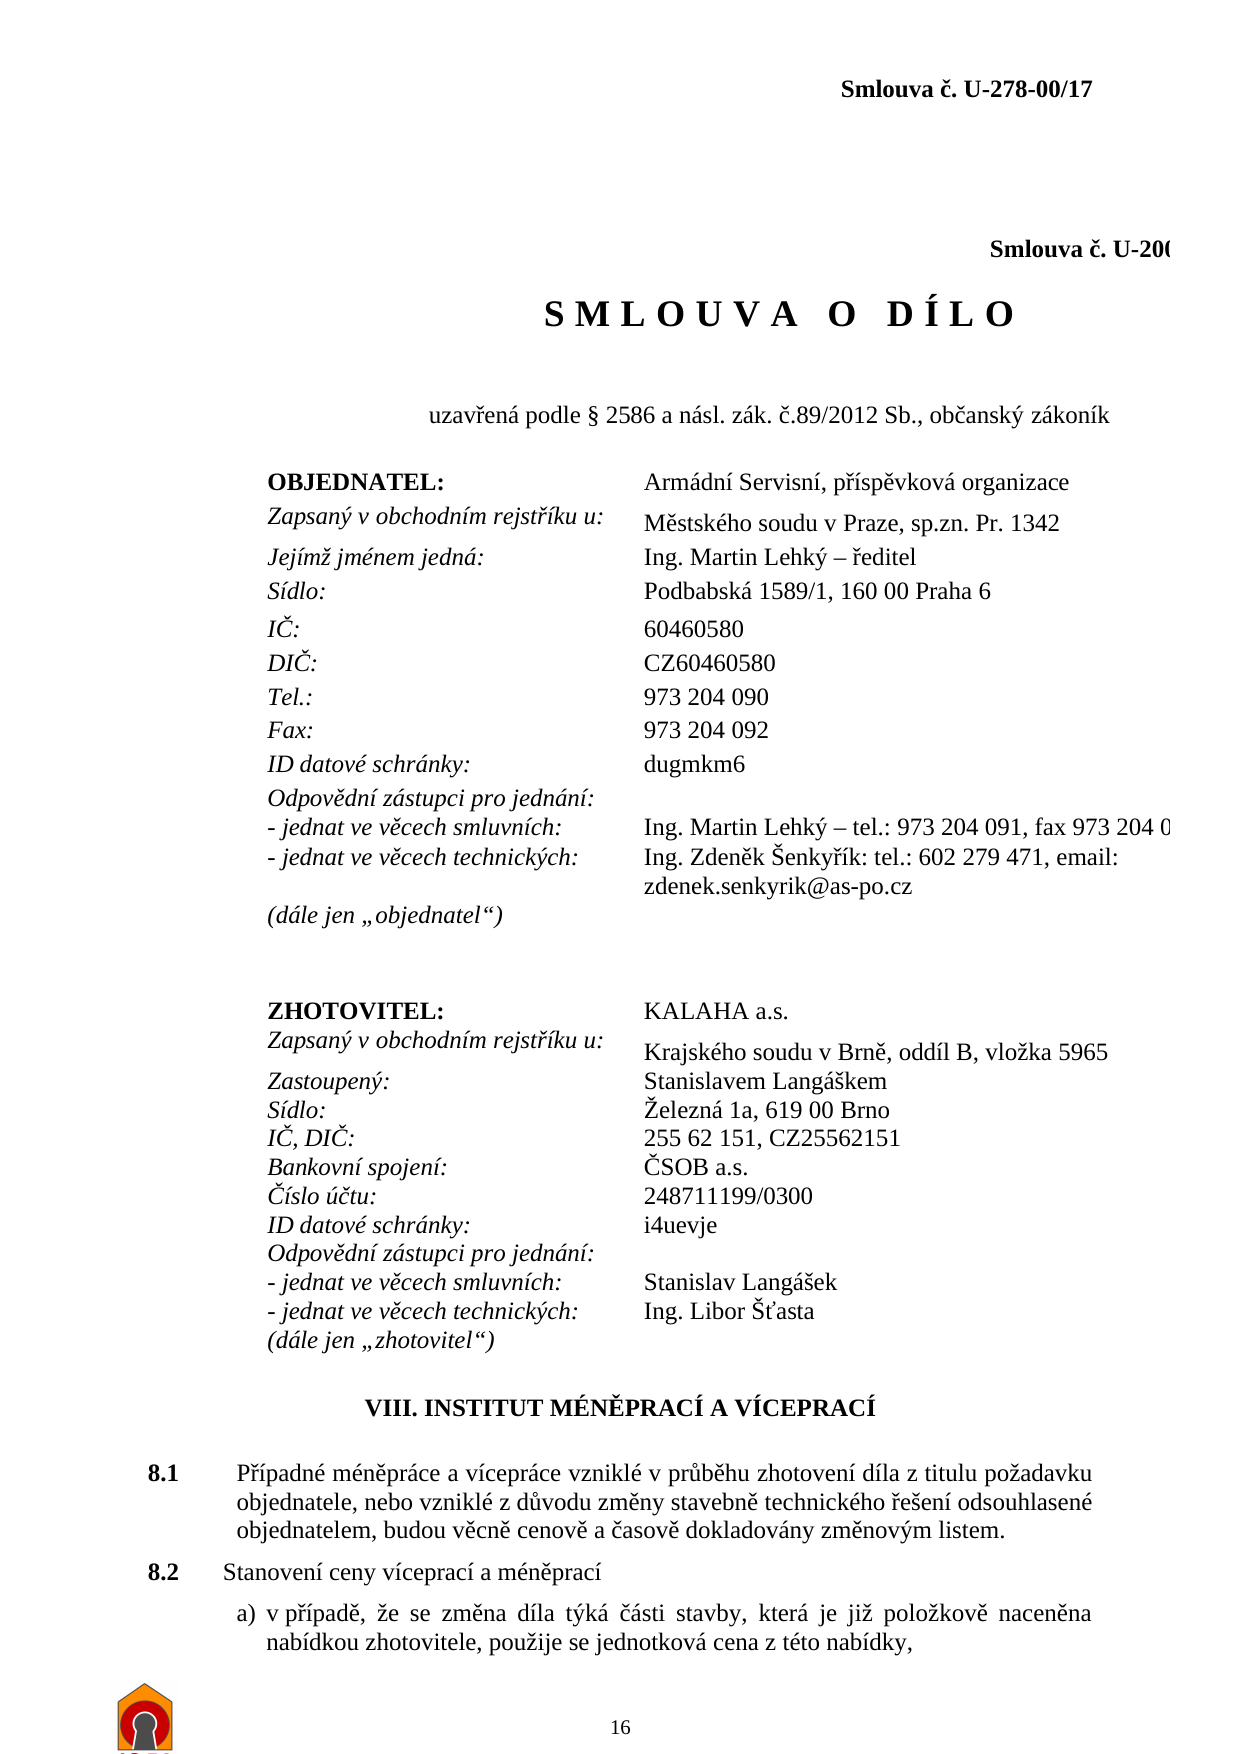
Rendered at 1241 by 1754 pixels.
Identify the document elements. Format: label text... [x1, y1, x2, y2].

text 8.1 Případné méněpráce a vícepráce vzniklé v průběhu zhotovení díla z titulu požadavku objednatele, nebo vzniklé z důvodu změny stavebně technického řešení odsouhlasené objednatelem, budou věcně cenově a časově dokladovány změnovým listem. [148, 1458, 1092, 1544]
list v případě, že se změna díla týká části stavby, která je již položkově naceněna nabídkou zhotovitele, použije se jednotková cena z této nabídky, [236, 1598, 1092, 1655]
text 8.2 Stanovení ceny víceprací a méněprací [148, 1557, 1092, 1585]
picture [109, 1680, 180, 1754]
subtitle VIII. Institut MéněpracÍ a víceprací [148, 1393, 1092, 1421]
